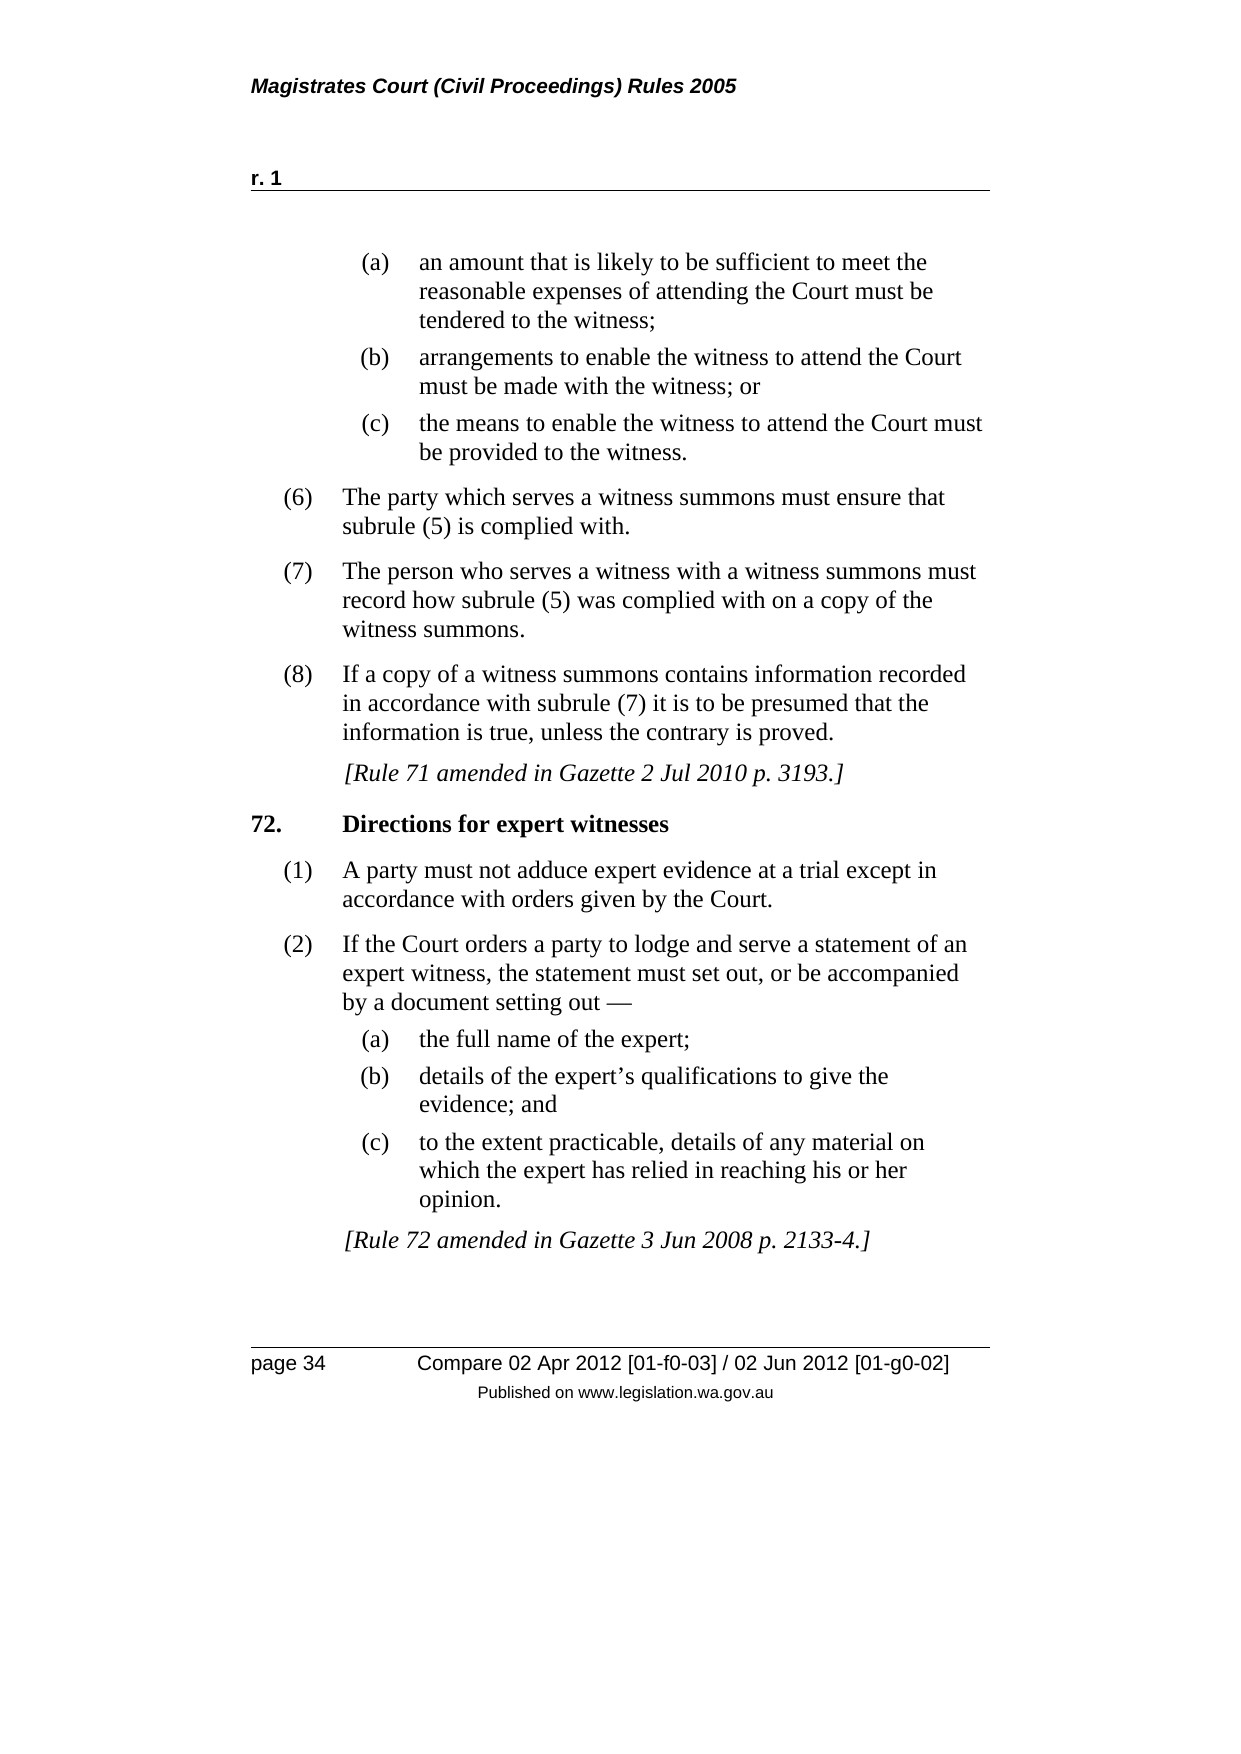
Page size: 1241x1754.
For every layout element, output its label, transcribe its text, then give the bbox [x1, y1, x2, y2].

text (1) A party must not adduce expert evidence at a trial except in accordance with orders given by the Court. [251, 855, 990, 912]
text (8) If a copy of a witness summons contains information recorded in accordance with subrule (7) it is to be presumed that the information is true, unless the contrary is proved. [251, 659, 990, 745]
text (a) the full name of the expert; [251, 1024, 990, 1052]
text (b) arrangements to enable the witness to attend the Court must be made with the witness; or [251, 342, 990, 399]
subtitle 72. Directions for expert witnesses [251, 809, 990, 838]
text (a) an amount that is likely to be sufficient to meet the reasonable expenses of attending the Court must be tendered to the witness; [251, 247, 990, 334]
text (c) to the extent practicable, details of any material on which the expert has relied in reaching his or her opinion. [251, 1127, 990, 1213]
text (7) The person who serves a witness with a witness summons must record how subrule (5) was complied with on a copy of the witness summons. [251, 556, 990, 642]
text (6) The party which serves a witness summons must ensure that subrule (5) is complied with. [251, 482, 990, 539]
text (2) If the Court orders a party to lodge and serve a statement of an expert witness, the statement must set out, or be accompanied by a document setting out — [251, 929, 990, 1015]
text [Rule 72 amended in Gazette 3 Jun 2008 p. 2133-4.] [251, 1225, 990, 1254]
text (c) the means to enable the witness to attend the Court must be provided to the witness. [251, 408, 990, 465]
text (b) details of the expert’s qualifications to give the evidence; and [251, 1061, 990, 1118]
text [Rule 71 amended in Gazette 2 Jul 2010 p. 3193.] [251, 758, 990, 787]
